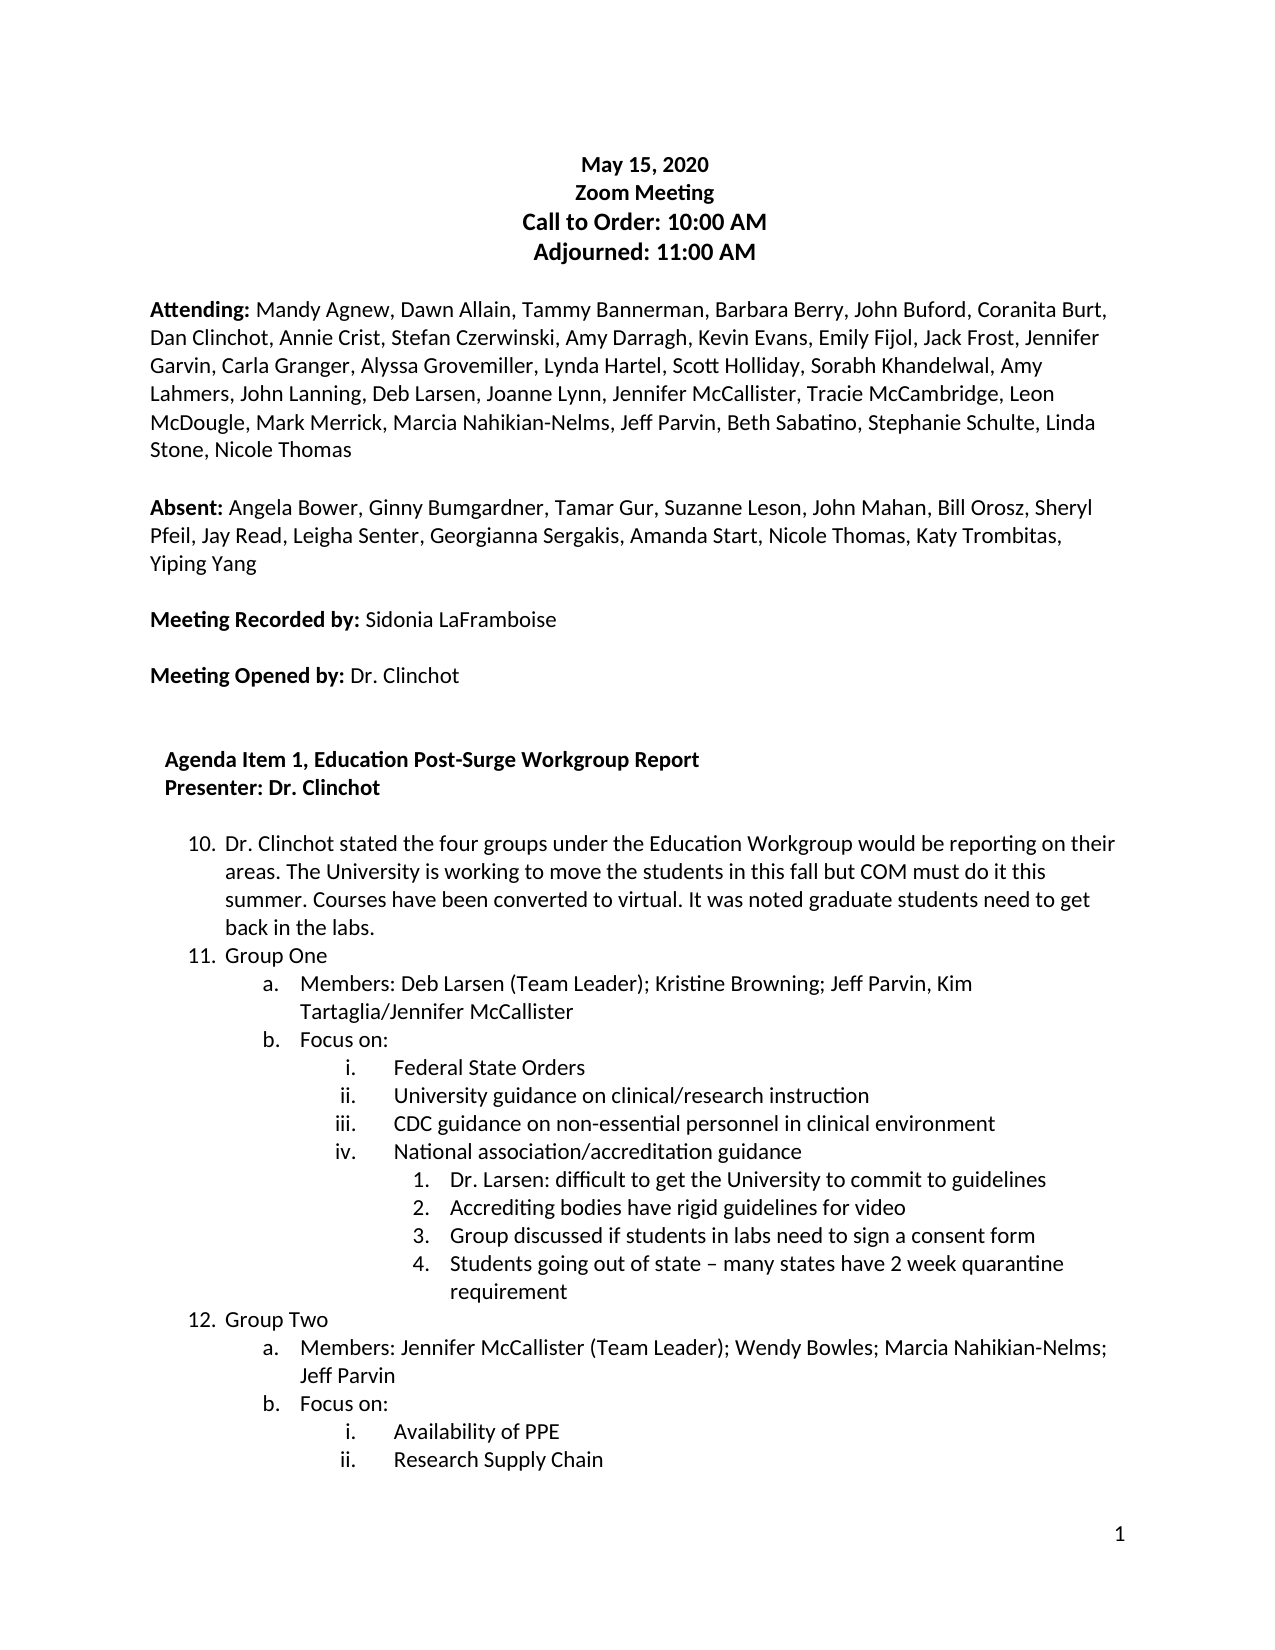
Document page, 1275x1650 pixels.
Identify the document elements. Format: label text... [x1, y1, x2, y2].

list Focus on: [262, 1025, 1125, 1053]
list CDC guidance on non-essential personnel in clinical environment [356, 1109, 1125, 1137]
list University guidance on clinical/research instruction [356, 1081, 1125, 1109]
text Meeting Recorded by: Sidonia LaFramboise [150, 605, 1125, 633]
list Accrediting bodies have rigid guidelines for video [412, 1193, 1125, 1221]
list National association/accreditation guidance [356, 1137, 1125, 1165]
subtitle Call to Order: 10:00 AM Adjourned: 11:00 AM [164, 206, 1125, 267]
list Group Two [187, 1305, 1125, 1333]
list Federal State Orders [356, 1053, 1125, 1081]
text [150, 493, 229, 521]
list Dr. Larsen: difficult to get the University to commit to guidelines [412, 1165, 1125, 1193]
list Group discussed if students in labs need to sign a consent form [412, 1221, 1125, 1249]
list Research Supply Chain [356, 1446, 1125, 1473]
list Group One [187, 941, 1125, 969]
subtitle Presenter: Dr. Clinchot [164, 773, 1125, 801]
text Absent: Angela Bower, Ginny Bumgardner, Tamar Gur, Suzanne Leson, John Mahan, Bill Orosz, Sheryl Pfeil, Jay Read, Leigha Senter, Georgianna Sergakis, Amanda Start, Nicole Thomas, Katy Trombitas, Yiping Yang [262, 493, 1125, 577]
list Focus on: [262, 1389, 1125, 1417]
subtitle Agenda Item 1, Education Post-Surge Workgroup Report [164, 745, 1125, 773]
subtitle May 15, 2020 [164, 150, 1125, 178]
text Meeting Opened by: Dr. Clinchot [150, 661, 1125, 689]
list Dr. Clinchot stated the four groups under the Education Workgroup would be reporting on their areas. The University is working to move the students in this fall but COM must do it this summer. Courses have been converted to virtual. It was noted graduate students need to get back in the labs. [380, 829, 1125, 941]
list Students going out of state – many states have 2 week quarantine requirement [412, 1249, 1125, 1305]
list Availability of PPE [356, 1417, 1125, 1446]
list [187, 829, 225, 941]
list Members: Jennifer McCallister (Team Leader); Wendy Bowles; Marcia Nahikian-Nelms; Jeff Parvin [262, 1333, 1125, 1389]
subtitle Zoom Meeting [164, 178, 1125, 206]
text Attending: Mandy Agnew, Dawn Allain, Tammy Bannerman, Barbara Berry, John Buford, Coranita Burt, Dan Clinchot, Annie Crist, Stefan Czerwinski, Amy Darragh, Kevin Evans, Emily Fijol, Jack Frost, Jennifer Garvin, Carla Granger, Alyssa Grovemiller, Lynda Hartel, Scott Holliday, Sorabh Khandelwal, Amy Lahmers, John Lanning, Deb Larsen, Joanne Lynn, Jennifer McCallister, Tracie McCambridge, Leon McDougle, Mark Merrick, Marcia Nahikian-Nelms, Jeff Parvin, Beth Sabatino, Stephanie Schulte, Linda Stone, Nicole Thomas [150, 296, 1125, 464]
list Members: Deb Larsen (Team Leader); Kristine Browning; Jeff Parvin, Kim Tartaglia/Jennifer McCallister [262, 969, 1125, 1025]
